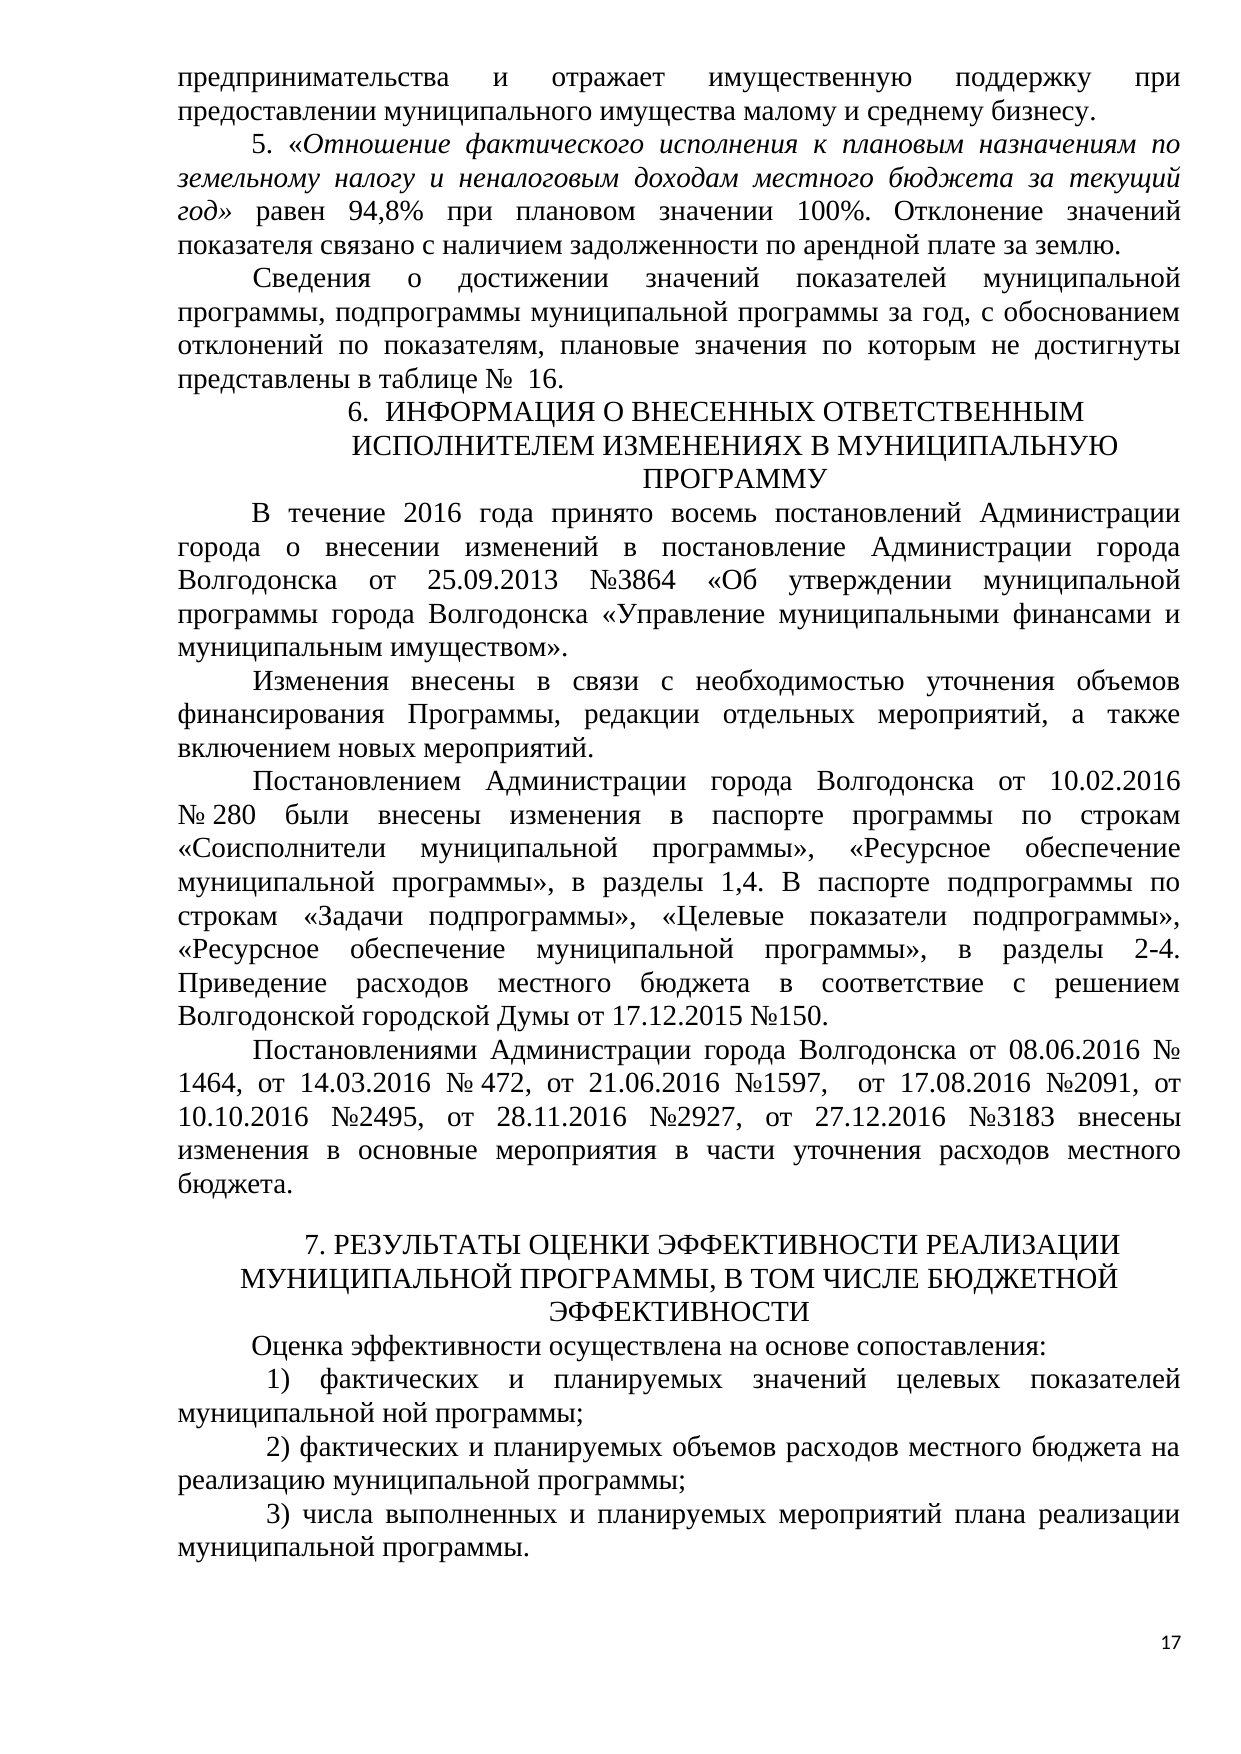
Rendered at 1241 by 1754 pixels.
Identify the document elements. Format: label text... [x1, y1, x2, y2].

text 2) фактических и планируемых объемов расходов местного бюджета на реализацию муниципальной программы; [177, 1429, 1181, 1496]
text Постановлениями Администрации города Волгодонска от 08.06.2016 № 1464, от 14.03.2016 № 472, от 21.06.2016 №1597, от 17.08.2016 №2091, от 10.10.2016 №2495, от 28.11.2016 №2927, от 27.12.2016 №3183 внесены изменения в основные мероприятия в части уточнения расходов местного бюджета. [177, 1032, 1181, 1199]
text 3) числа выполненных и планируемых мероприятий плана реализации муниципальной программы. [177, 1496, 1181, 1563]
text 1) фактических и планируемых значений целевых показателей муниципальной ной программы; [177, 1362, 1181, 1429]
text 5. «Отношение фактического исполнения к плановым назначениям по земельному налогу и неналоговым доходам местного бюджета за текущий год» равен 94,8% при плановом значении 100%. Отклонение значений показателя связано с наличием задолженности по арендной плате за землю. [177, 126, 1181, 260]
text Сведения о достижении значений показателей муниципальной программы, подпрограммы муниципальной программы за год, с обоснованием отклонений по показателям, плановые значения по которым не достигнуты представлены в таблице № 16. [177, 260, 1181, 394]
list ИНФОРМАЦИЯ О ВНЕСЕННЫХ ОТВЕТСТВЕННЫМ ИСПОЛНИТЕЛЕМ ИЗМЕНЕНИЯХ В МУНИЦИПАЛЬНУЮ ПРОГРАММУ [251, 394, 1181, 495]
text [177, 59, 1181, 126]
text Оценка эффективности осуществлена на основе сопоставления: [177, 1328, 1181, 1362]
text Изменения внесены в связи с необходимостью уточнения объемов финансирования Программы, редакции отдельных мероприятий, а также включением новых мероприятий. [177, 663, 1181, 763]
text 7. РЕЗУЛЬТАТЫ ОЦЕНКИ ЭФФЕКТИВНОСТИ РЕАЛИЗАЦИИ МУНИЦИПАЛЬНОЙ ПРОГРАММЫ, В ТОМ ЧИСЛЕ БЮДЖЕТНОЙ ЭФФЕКТИВНОСТИ [177, 1227, 1181, 1328]
text В течение 2016 года принято восемь постановлений Администрации города о внесении изменений в постановление Администрации города Волгодонска от 25.09.2013 №3864 «Об утверждении муниципальной программы города Волгодонска «Управление муниципальными финансами и муниципальным имуществом». [177, 495, 1181, 663]
text Постановлением Администрации города Волгодонска от 10.02.2016 № 280 были внесены изменения в паспорте программы по строкам «Соисполнители муниципальной программы», «Ресурсное обеспечение муниципальной программы», в разделы 1,4. В паспорте подпрограммы по строкам «Задачи подпрограммы», «Целевые показатели подпрограммы», «Ресурсное обеспечение муниципальной программы», в разделы 2-4. Приведение расходов местного бюджета в соответствие с решением Волгодонской городской Думы от 17.12.2015 №150. [177, 763, 1181, 1032]
